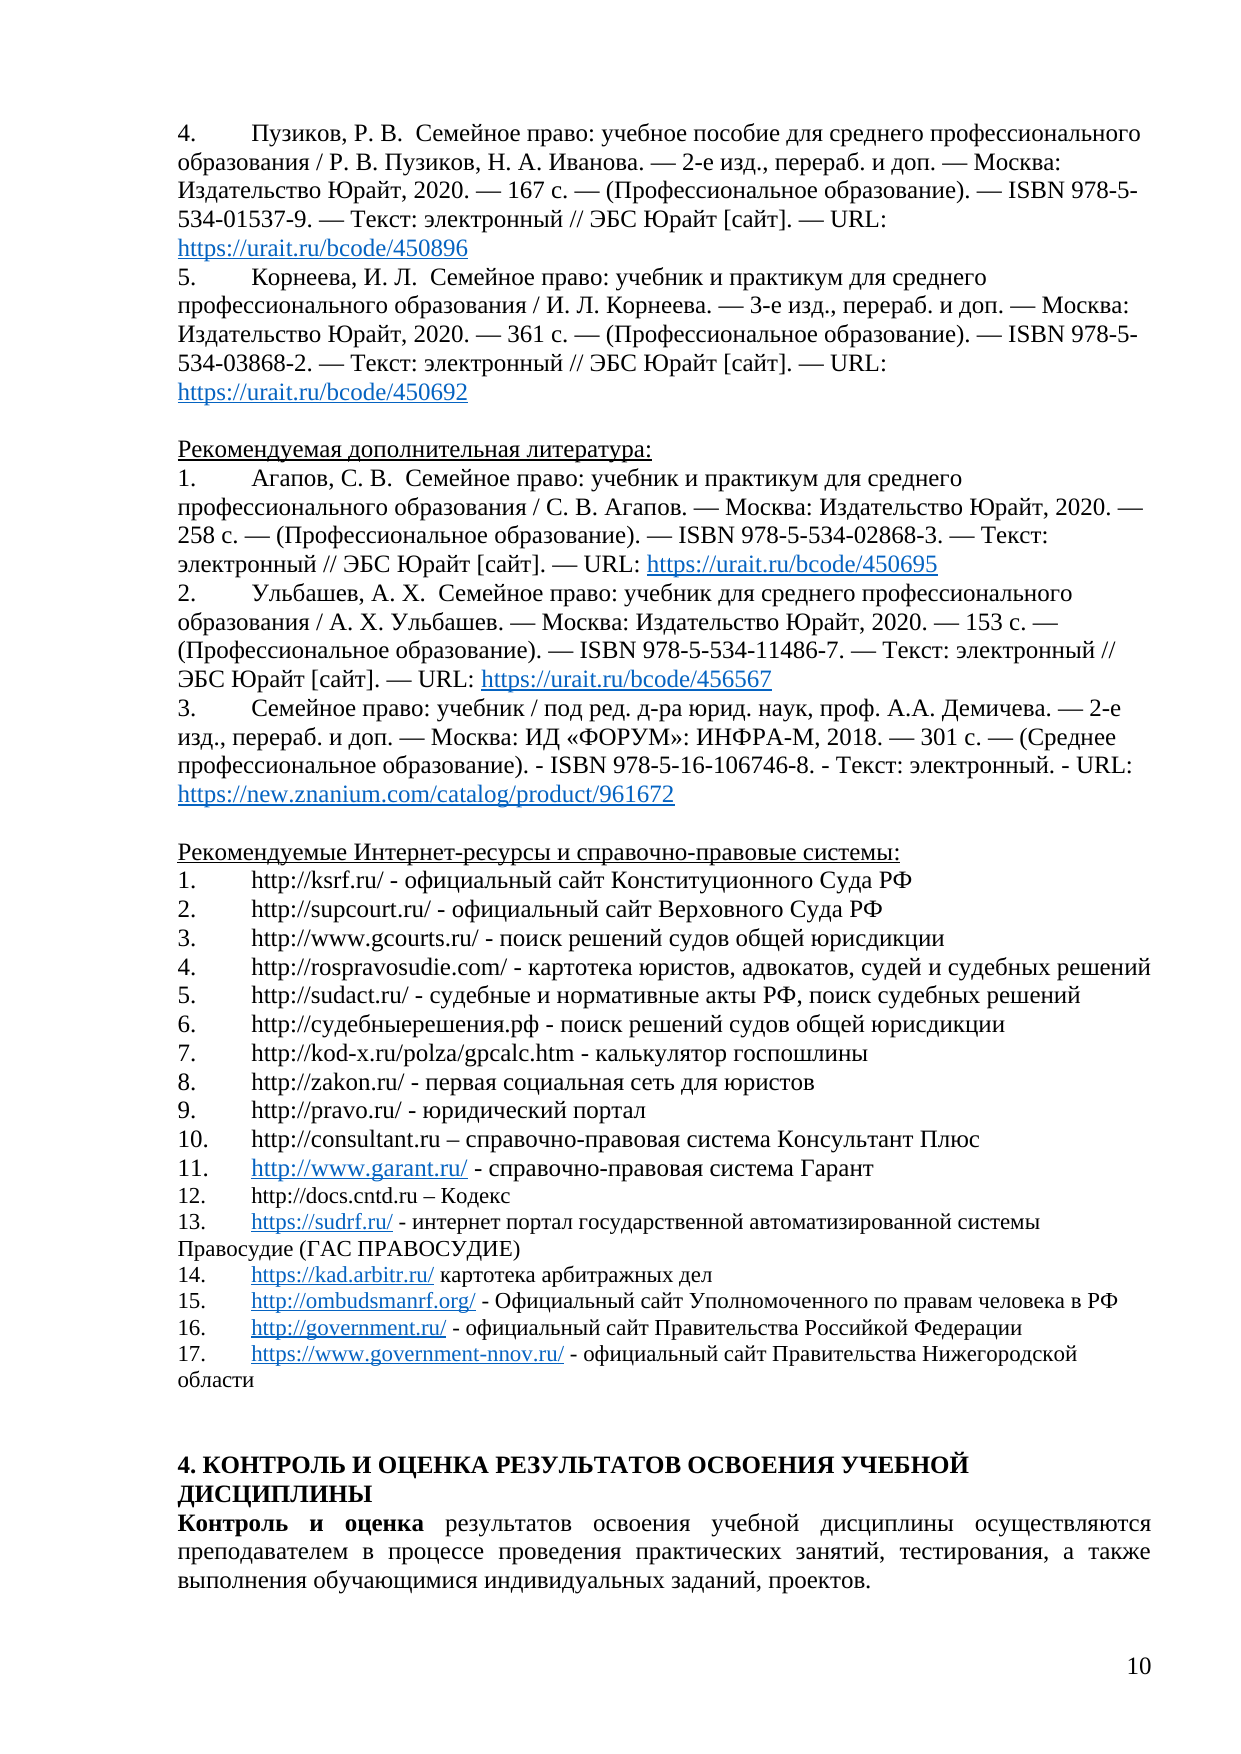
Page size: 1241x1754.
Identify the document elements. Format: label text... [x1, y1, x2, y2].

list http://kod-x.ru/polza/gpcalc.htm - калькулятор госпошлины [177, 1038, 1152, 1067]
list http://docs.cntd.ru – Кодекс [177, 1182, 1152, 1208]
list https://www.government-nnov.ru/ - официальный сайт Правительства Нижегородской области [177, 1340, 1152, 1393]
text 1. Агапов, С. В. Семейное право: учебник и практикум для среднего профессионального образования / С. В. Агапов. — Москва: Издательство Юрайт, 2020. — 258 с. — (Профессиональное образование). — ISBN 978-5-534-02868-3. — Текст: электронный // ЭБС Юрайт [сайт]. — URL: https://urait.ru/bcode/450695 [177, 463, 1152, 578]
text 5. Корнеева, И. Л. Семейное право: учебник и практикум для среднего профессионального образования / И. Л. Корнеева. — 3-е изд., перераб. и доп. — Москва: Издательство Юрайт, 2020. — 361 с. — (Профессиональное образование). — ISBN 978-5-534-03868-2. — Текст: электронный // ЭБС Юрайт [сайт]. — URL: https://urait.ru/bcode/450692 [177, 262, 1152, 406]
list https://sudrf.ru/ - интернет портал государственной автоматизированной системы Правосудие (ГАС ПРАВОСУДИЕ) [177, 1208, 1152, 1261]
list http://ombudsmanrf.org/ - Официальный сайт Уполномоченного по правам человека в РФ [177, 1287, 1152, 1314]
list http://ksrf.ru/ - официальный сайт Конституционного Суда РФ [177, 866, 1152, 894]
list http://zakon.ru/ - первая социальная сеть для юристов [177, 1067, 1152, 1096]
list http://supcourt.ru/ - официальный сайт Верховного Суда РФ [177, 894, 1152, 923]
list http://www.gcourts.ru/ - поиск решений судов общей юрисдикции [177, 923, 1152, 952]
text 2. Ульбашев, А. Х. Семейное право: учебник для среднего профессионального образования / А. Х. Ульбашев. — Москва: Издательство Юрайт, 2020. — 153 с. — (Профессиональное образование). — ISBN 978-5-534-11486-7. — Текст: электронный // ЭБС Юрайт [сайт]. — URL: https://urait.ru/bcode/456567 [177, 578, 1152, 693]
list http://судебныерешения.рф - поиск решений судов общей юрисдикции [177, 1009, 1152, 1038]
list http://rospravosudie.com/ - картотека юристов, адвокатов, судей и судебных решений [177, 952, 1152, 981]
list http://consultant.ru – справочно-правовая система Консультант Плюс [177, 1124, 1152, 1153]
text 3. Семейное право: учебник / под ред. д-ра юрид. наук, проф. А.А. Демичева. — 2-е изд., перераб. и доп. — Москва: ИД «ФОРУМ»: ИНФРА-М, 2018. — 301 с. — (Среднее профессиональное образование). - ISBN 978-5-16-106746-8. - Текст: электронный. - URL: https://new.znanium.com/catalog/product/961672 [177, 693, 1152, 808]
list http://www.garant.ru/ - справочно-правовая система Гарант [177, 1153, 1152, 1182]
list http://sudact.ru/ - судебные и нормативные акты РФ, поиск судебных решений [177, 981, 1152, 1009]
text Рекомендуемая дополнительная литература: [177, 434, 1152, 463]
list https://kad.arbitr.ru/ картотека арбитражных дел [177, 1261, 1152, 1287]
text Рекомендуемые Интернет-ресурсы и справочно-правовые системы: [177, 837, 1152, 866]
text 4. Пузиков, Р. В. Семейное право: учебное пособие для среднего профессионального образования / Р. В. Пузиков, Н. А. Иванова. — 2-е изд., перераб. и доп. — Москва: Издательство Юрайт, 2020. — 167 с. — (Профессиональное образование). — ISBN 978-5-534-01537-9. — Текст: электронный // ЭБС Юрайт [сайт]. — URL: https://urait.ru/bcode/450896 [177, 118, 1152, 262]
text Контроль и оценка результатов освоения учебной дисциплины осуществляются преподавателем в процессе проведения практических занятий, тестирования, а также выполнения обучающимися индивидуальных заданий, проектов. [177, 1508, 1152, 1594]
list http://government.ru/ - официальный сайт Правительства Российкой Федерации [177, 1314, 1152, 1340]
list http://pravo.ru/ - юридический портал [177, 1096, 1152, 1124]
text 4. Контроль и оценка результатов освоения УЧЕБНОЙ Дисциплины [177, 1450, 1152, 1508]
